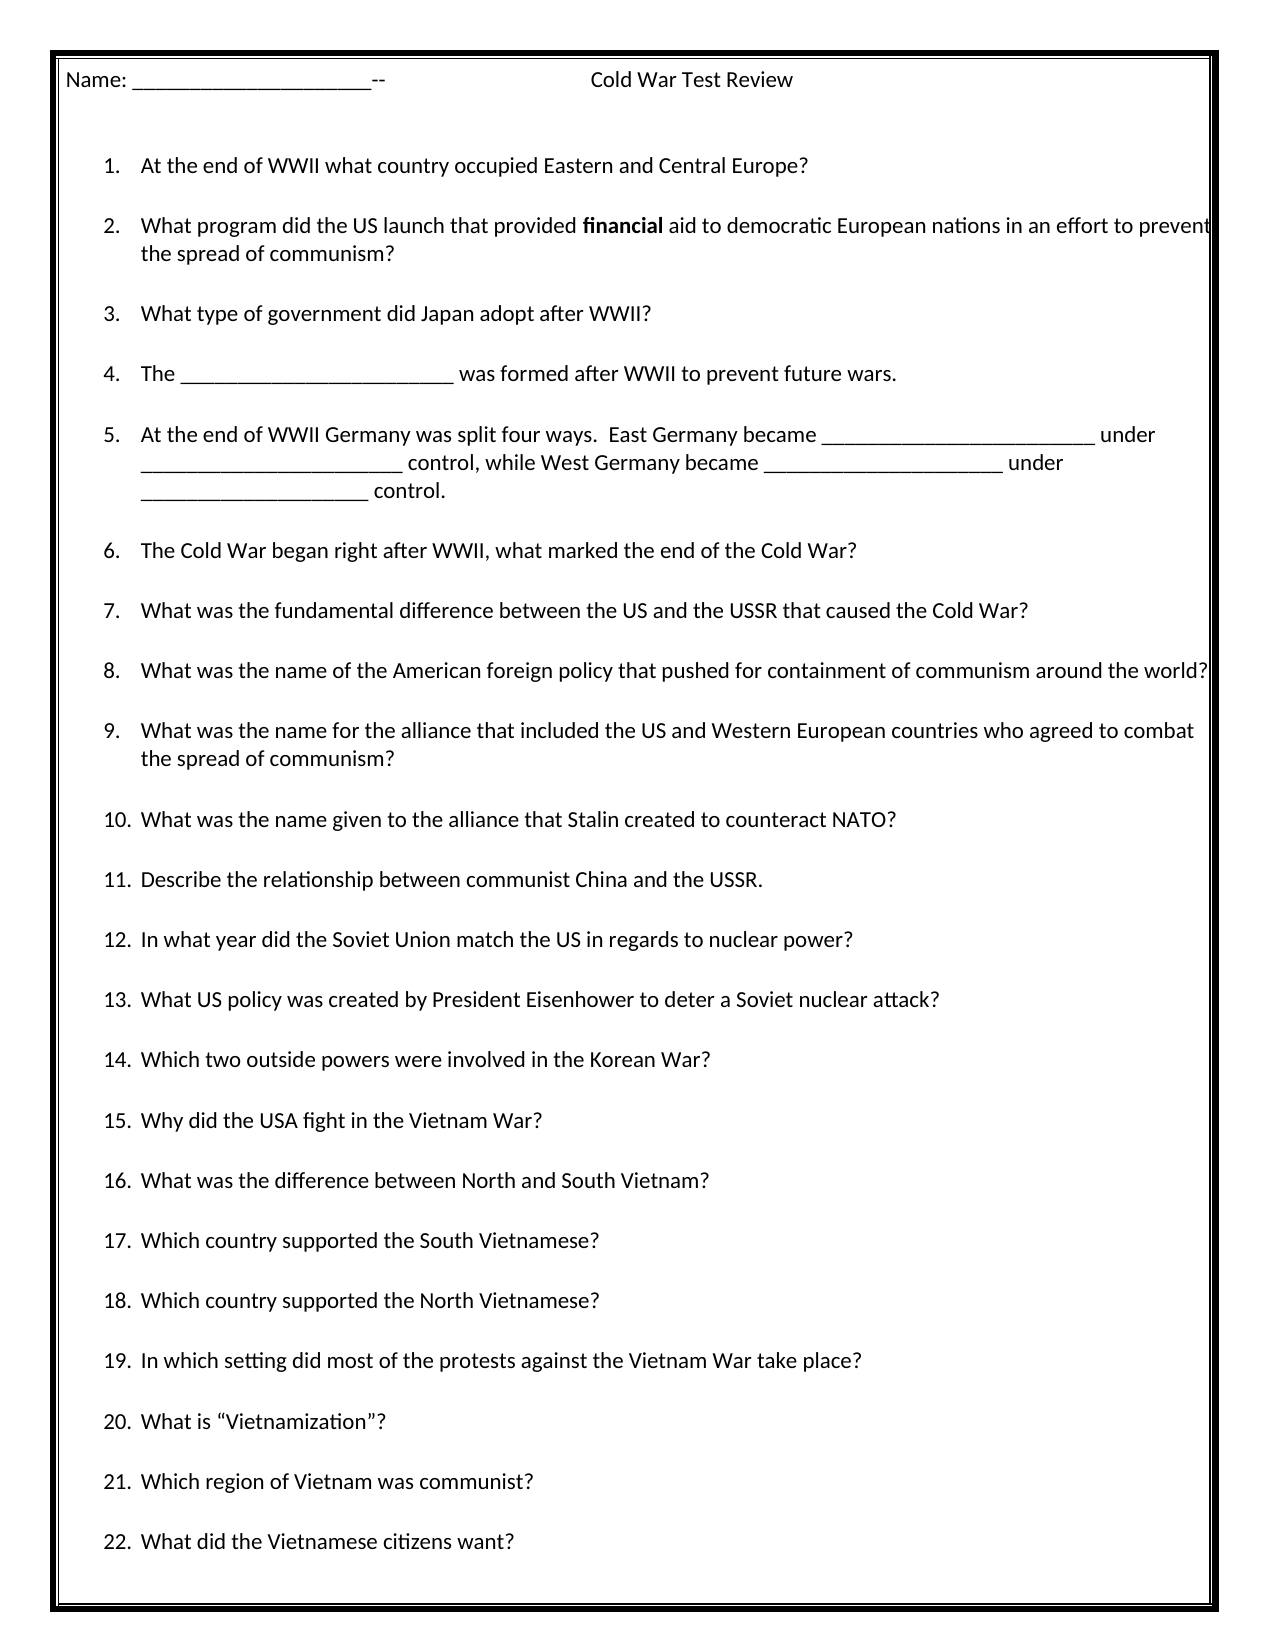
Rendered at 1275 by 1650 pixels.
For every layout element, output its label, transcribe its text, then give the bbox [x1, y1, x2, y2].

list What is “Vietnamization”? [103, 1407, 1209, 1435]
list The ________________________ was formed after WWII to prevent future wars. [103, 359, 1209, 387]
list Describe the relationship between communist China and the USSR. [103, 865, 1209, 893]
list What program did the US launch that provided financial aid to democratic European nations in an effort to prevent the spread of communism? [103, 211, 1209, 267]
list Which country supported the South Vietnamese? [103, 1226, 1209, 1254]
list What was the name for the alliance that included the US and Western European countries who agreed to combat the spread of communism? [103, 717, 1209, 773]
list Which country supported the North Vietnamese? [103, 1286, 1209, 1314]
list What was the fundamental difference between the US and the USSR that caused the Cold War? [103, 596, 1209, 624]
list What was the name of the American foreign policy that pushed for containment of communism around the world? [103, 656, 1209, 684]
list Why did the USA fight in the Vietnam War? [103, 1106, 1209, 1134]
list In which setting did most of the protests against the Vietnam War take place? [103, 1347, 1209, 1375]
list What US policy was created by President Eisenhower to deter a Soviet nuclear attack? [103, 985, 1209, 1013]
list What was the difference between North and South Vietnam? [103, 1166, 1209, 1194]
text Name: _____________________-- Cold War Test Review [66, 66, 1209, 126]
list Which two outside powers were involved in the Korean War? [103, 1046, 1209, 1074]
list What type of government did Japan adopt after WWII? [103, 299, 1209, 327]
list Which region of Vietnam was communist? [103, 1467, 1209, 1495]
list At the end of WWII Germany was split four ways. East Germany became ________________________ under _______________________ control, while West Germany became _____________________ under ____________________ control. [103, 420, 1209, 504]
list What was the name given to the alliance that Stalin created to counteract NATO? [103, 805, 1209, 833]
list In what year did the Soviet Union match the US in regards to nuclear power? [103, 925, 1209, 953]
list At the end of WWII what country occupied Eastern and Central Europe? [103, 151, 1209, 179]
list What did the Vietnamese citizens want? [103, 1527, 1209, 1555]
list The Cold War began right after WWII, what marked the end of the Cold War? [103, 536, 1209, 564]
